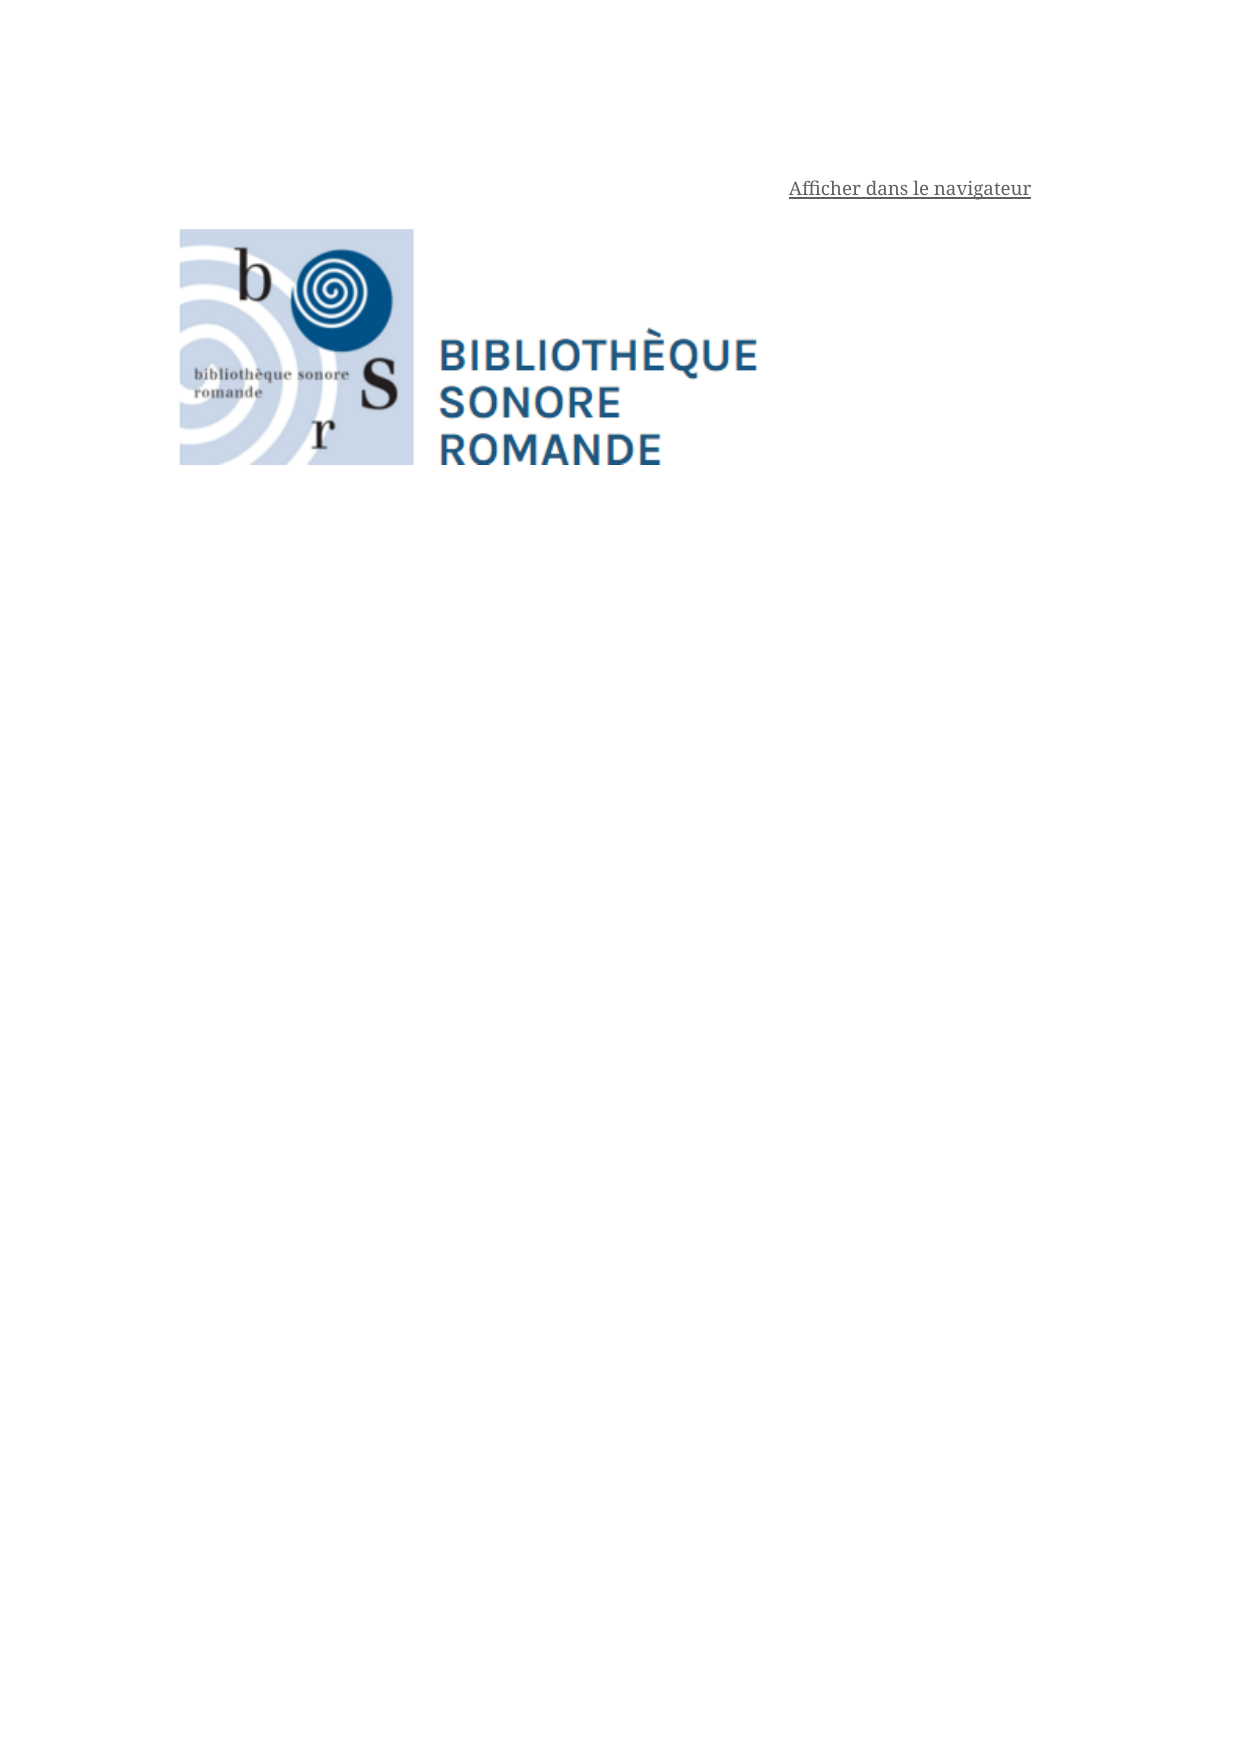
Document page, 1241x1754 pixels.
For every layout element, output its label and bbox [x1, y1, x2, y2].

table_cell [151, 244, 848, 1570]
picture [179, 229, 877, 465]
